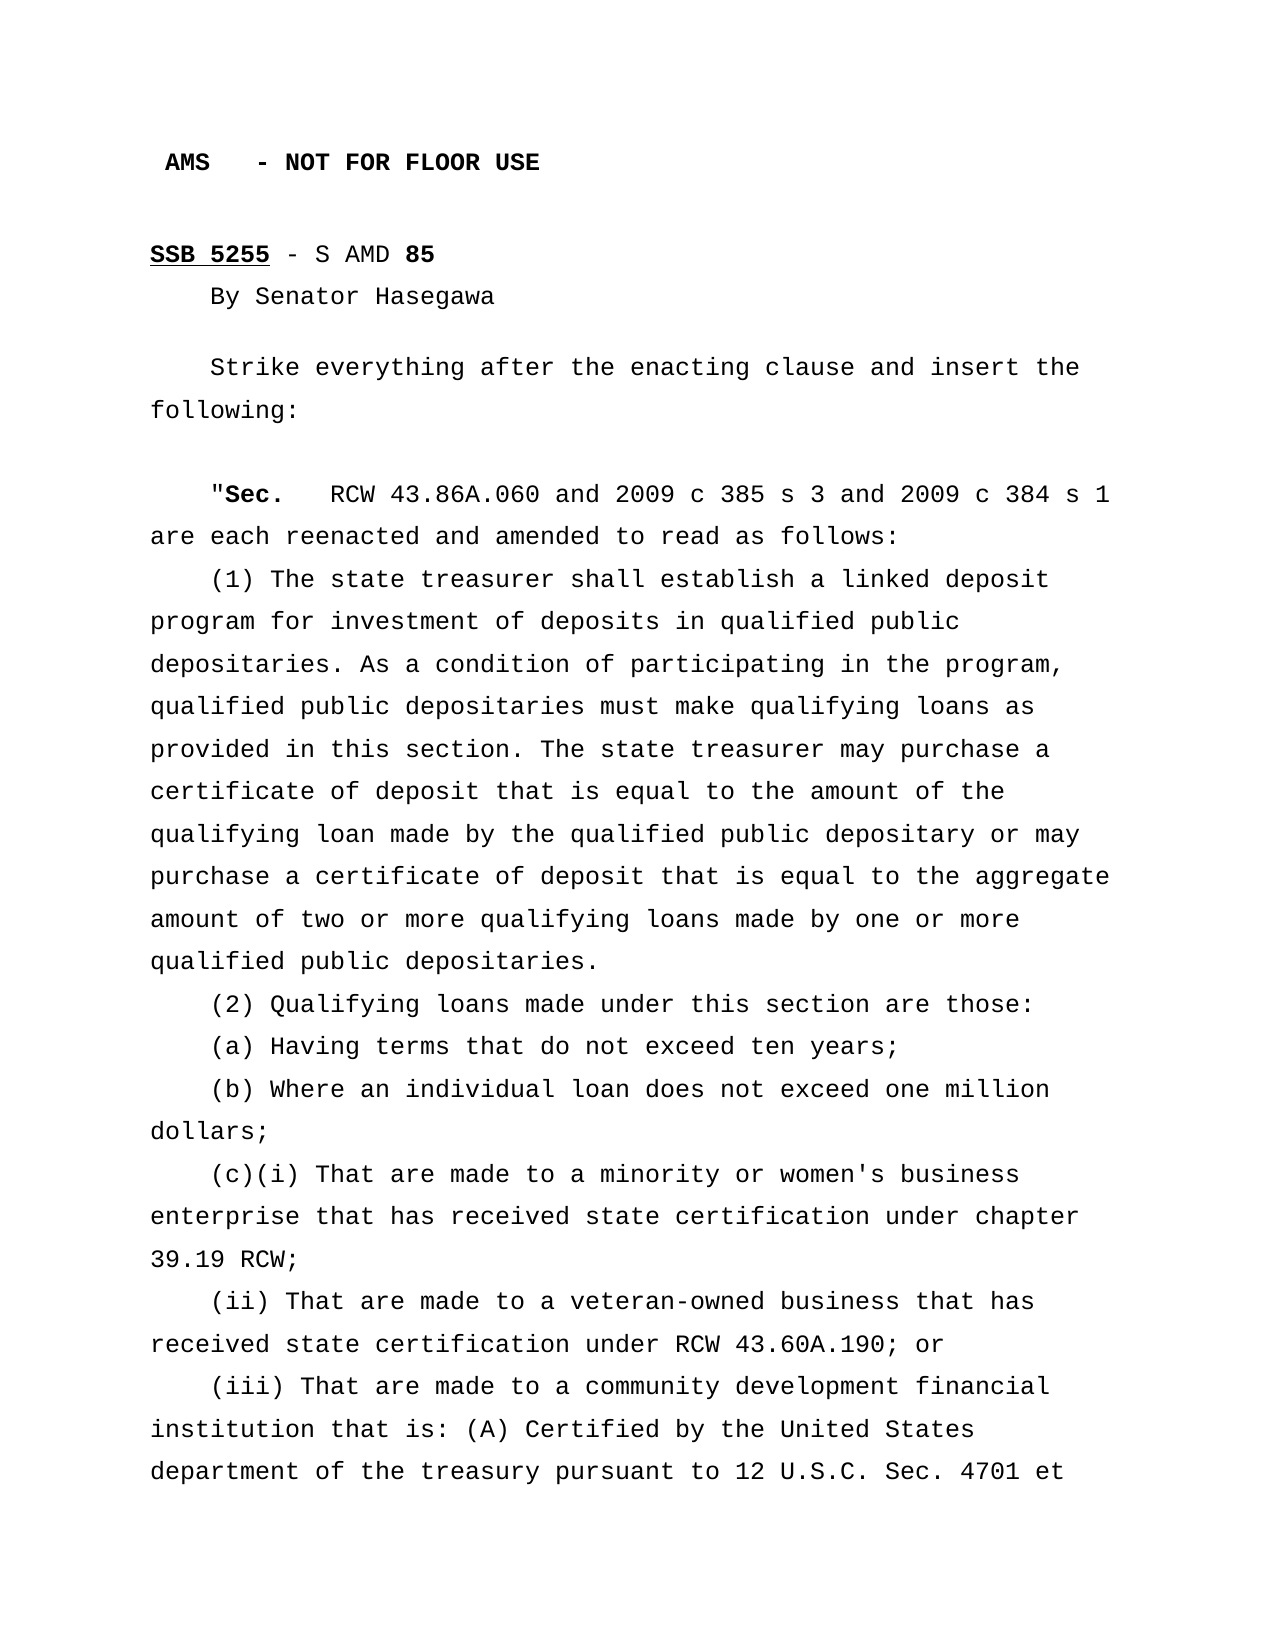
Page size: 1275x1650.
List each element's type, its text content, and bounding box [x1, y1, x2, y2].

text (a) Having terms that do not exceed ten years; [150, 1021, 1125, 1063]
text (1) The state treasurer shall establish a linked deposit program for investment of deposits in qualified public depositaries. As a condition of participating in the program, qualified public depositaries must make qualifying loans as provided in this section. The state treasurer may purchase a certificate of deposit that is equal to the amount of the qualifying loan made by the qualified public depositary or may purchase a certificate of deposit that is equal to the aggregate amount of two or more qualifying loans made by one or more qualified public depositaries. [150, 553, 1125, 978]
text SSB 5255 - S AMD 85 [150, 228, 1125, 271]
text (2) Qualifying loans made under this section are those: [150, 978, 1125, 1021]
text (b) Where an individual loan does not exceed one million dollars; [150, 1063, 1125, 1148]
text AMS - NOT FOR FLOOR USE [150, 150, 1125, 178]
text "Sec. RCW 43.86A.060 and 2009 c 385 s 3 and 2009 c 384 s 1 are each reenacted and amended to read as follows: [150, 468, 1125, 553]
text (ii) That are made to a veteran-owned business that has received state certification under RCW 43.60A.190; or [150, 1276, 1125, 1361]
text (c)(i) That are made to a minority or women's business enterprise that has received state certification under chapter 39.19 RCW; [150, 1148, 1125, 1276]
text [150, 1361, 1125, 1488]
text Strike everything after the enacting clause and insert the following: [150, 342, 1125, 427]
text By Senator Hasegawa [150, 271, 1125, 313]
